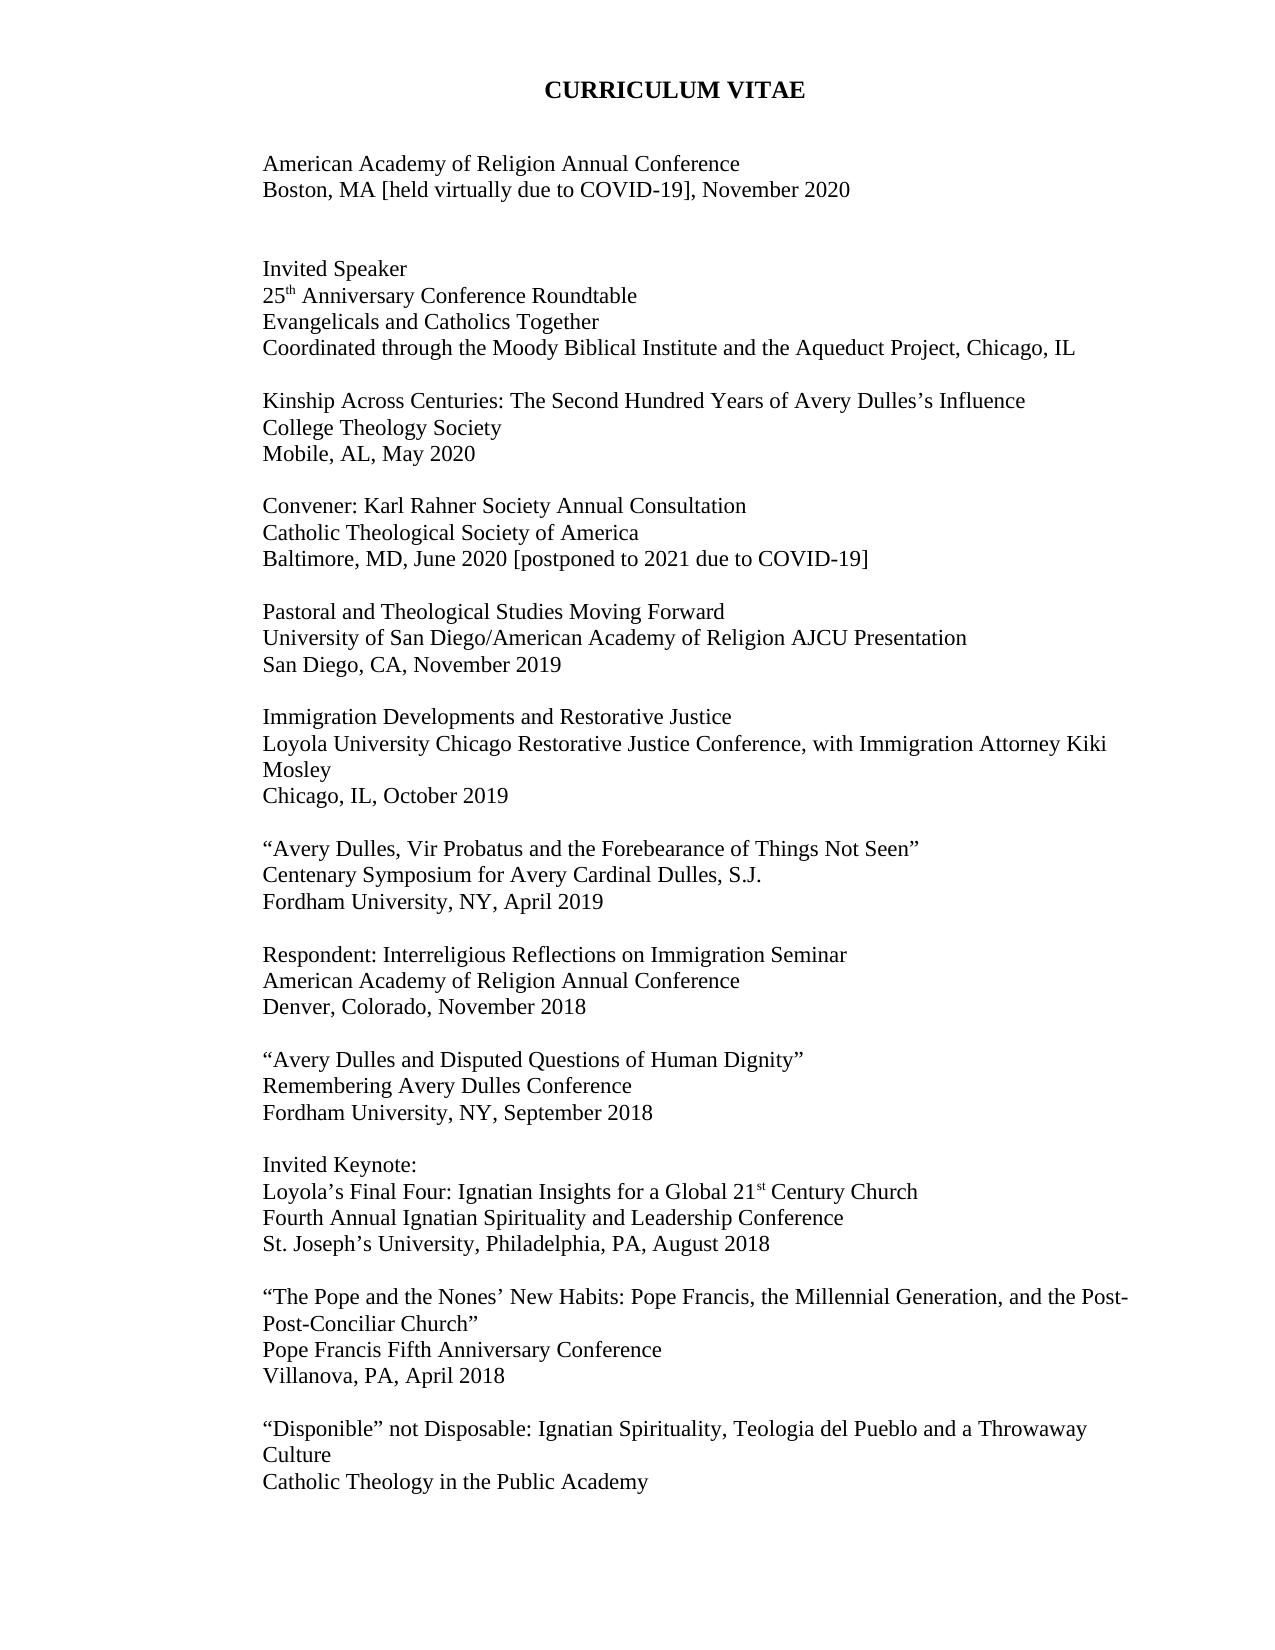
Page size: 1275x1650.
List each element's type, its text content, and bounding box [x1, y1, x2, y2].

text St. Joseph’s University, Philadelphia, PA, August 2018 [187, 1231, 1087, 1257]
text Chicago, IL, October 2019 [187, 782, 1087, 809]
text Respondent: Interreligious Reflections on Immigration Seminar [187, 941, 1087, 967]
text American Academy of Religion Annual Conference [187, 967, 1087, 993]
text Pope Francis Fifth Anniversary Conference [187, 1336, 1087, 1362]
text Catholic Theological Society of America [187, 519, 1087, 545]
text 25th Anniversary Conference Roundtable [187, 282, 1087, 308]
text Evangelicals and Catholics Together [187, 308, 1087, 334]
text Loyola University Chicago Restorative Justice Conference, with Immigration Attorney Kiki Mosley [187, 730, 1087, 782]
text Centenary Symposium for Avery Cardinal Dulles, S.J. [187, 862, 1087, 888]
text Fourth Annual Ignatian Spirituality and Leadership Conference [187, 1204, 1087, 1231]
text Loyola’s Final Four: Ignatian Insights for a Global 21st Century Church [187, 1178, 1087, 1204]
text “Disponible” not Disposable: Ignatian Spirituality, Teologia del Pueblo and a Throwaway Culture [187, 1415, 1087, 1468]
text Baltimore, MD, June 2020 [postponed to 2021 due to COVID-19] [187, 545, 1087, 572]
text Pastoral and Theological Studies Moving Forward [187, 598, 1087, 624]
text Villanova, PA, April 2018 [187, 1362, 1087, 1389]
text Boston, MA [held virtually due to COVID-19], November 2020 [187, 176, 1087, 203]
text Coordinated through the Moody Biblical Institute and the Aqueduct Project, Chicago, IL [187, 334, 1087, 361]
text Fordham University, NY, September 2018 [187, 1099, 1087, 1125]
text “Avery Dulles and Disputed Questions of Human Dignity” [187, 1046, 1087, 1072]
text Fordham University, NY, April 2019 [187, 888, 1087, 914]
text “Avery Dulles, Vir Probatus and the Forebearance of Things Not Seen” [187, 835, 1087, 862]
text Invited Speaker [187, 255, 1087, 282]
text College Theology Society [187, 413, 1087, 440]
text Mobile, AL, May 2020 [187, 440, 1087, 466]
text “The Pope and the Nones’ New Habits: Pope Francis, the Millennial Generation, and the Post-Post-Conciliar Church” [187, 1283, 1087, 1336]
text Denver, Colorado, November 2018 [187, 993, 1087, 1020]
text San Diego, CA, November 2019 [187, 651, 1087, 677]
text Convener: Karl Rahner Society Annual Consultation [187, 493, 1087, 519]
text American Academy of Religion Annual Conference [187, 150, 1087, 176]
text Immigration Developments and Restorative Justice [187, 703, 1087, 730]
text Invited Keynote: [187, 1151, 1087, 1178]
text Remembering Avery Dulles Conference [187, 1072, 1087, 1099]
text Catholic Theology in the Public Academy [187, 1468, 1087, 1494]
text University of San Diego/American Academy of Religion AJCU Presentation [187, 624, 1087, 651]
text Kinship Across Centuries: The Second Hundred Years of Avery Dulles’s Influence [187, 387, 1087, 413]
